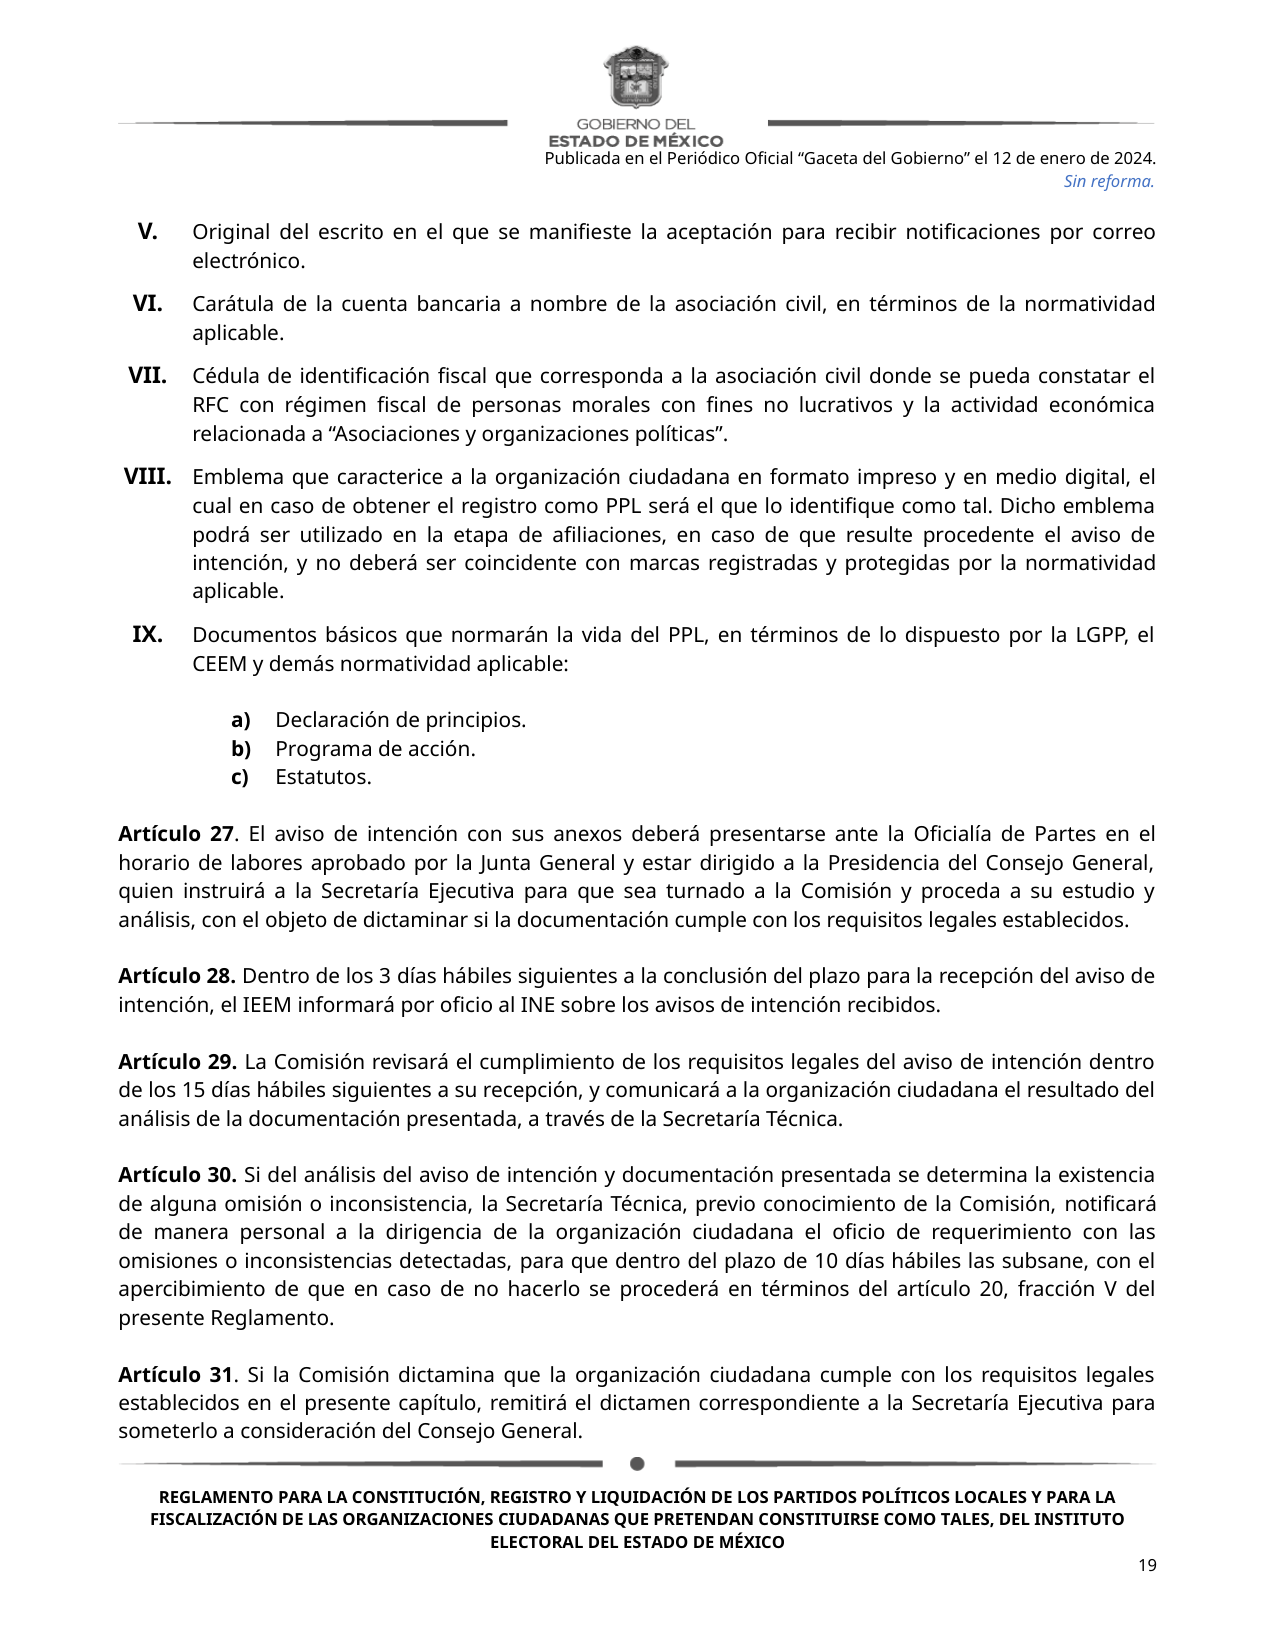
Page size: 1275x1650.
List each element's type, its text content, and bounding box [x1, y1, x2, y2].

text Artículo 28. Dentro de los 3 días hábiles siguientes a la conclusión del plazo para la recepción del aviso de intención, el IEEM informará por oficio al INE sobre los avisos de intención recibidos. [118, 962, 1157, 1018]
list Carátula de la cuenta bancaria a nombre de la asociación civil, en términos de la normatividad aplicable. [148, 287, 1157, 347]
list Documentos básicos que normarán la vida del PPL, en términos de lo dispuesto por la LGPP, el CEEM y demás normatividad aplicable: [148, 617, 1157, 677]
text Artículo 27. El aviso de intención con sus anexos deberá presentarse ante la Oficialía de Partes en el horario de labores aprobado por la Junta General y estar dirigido a la Presidencia del Consejo General, quien instruirá a la Secretaría Ejecutiva para que sea turnado a la Comisión y proceda a su estudio y análisis, con el objeto de dictaminar si la documentación cumple con los requisitos legales establecidos. [118, 819, 1157, 933]
text Artículo 31. Si la Comisión dictamina que la organización ciudadana cumple con los requisitos legales establecidos en el presente capítulo, remitirá el dictamen correspondiente a la Secretaría Ejecutiva para someterlo a consideración del Consejo General. [118, 1360, 1157, 1445]
text Artículo 29. La Comisión revisará el cumplimiento de los requisitos legales del aviso de intención dentro de los 15 días hábiles siguientes a su recepción, y comunicará a la organización ciudadana el resultado del análisis de la documentación presentada, a través de la Secretaría Técnica. [118, 1047, 1157, 1132]
list Declaración de principios. [231, 706, 1157, 734]
list Estatutos. [231, 762, 1157, 791]
list Programa de acción. [231, 734, 1157, 762]
list Original del escrito en el que se manifieste la aceptación para recibir notificaciones por correo electrónico. [148, 215, 1157, 275]
list Emblema que caracterice a la organización ciudadana en formato impreso y en medio digital, el cual en caso de obtener el registro como PPL será el que lo identifique como tal. Dicho emblema podrá ser utilizado en la etapa de afiliaciones, en caso de que resulte procedente el aviso de intención, y no deberá ser coincidente con marcas registradas y protegidas por la normatividad aplicable. [148, 460, 1157, 605]
picture [118, 1457, 1157, 1471]
picture [118, 44, 1155, 147]
list Cédula de identificación fiscal que corresponda a la asociación civil donde se pueda constatar el RFC con régimen fiscal de personas morales con fines no lucrativos y la actividad económica relacionada a “Asociaciones y organizaciones políticas”. [148, 359, 1157, 447]
text Artículo 30. Si del análisis del aviso de intención y documentación presentada se determina la existencia de alguna omisión o inconsistencia, la Secretaría Técnica, previo conocimiento de la Comisión, notificará de manera personal a la dirigencia de la organización ciudadana el oficio de requerimiento con las omisiones o inconsistencias detectadas, para que dentro del plazo de 10 días hábiles las subsane, con el apercibimiento de que en caso de no hacerlo se procederá en términos del artículo 20, fracción V del presente Reglamento. [118, 1161, 1157, 1331]
